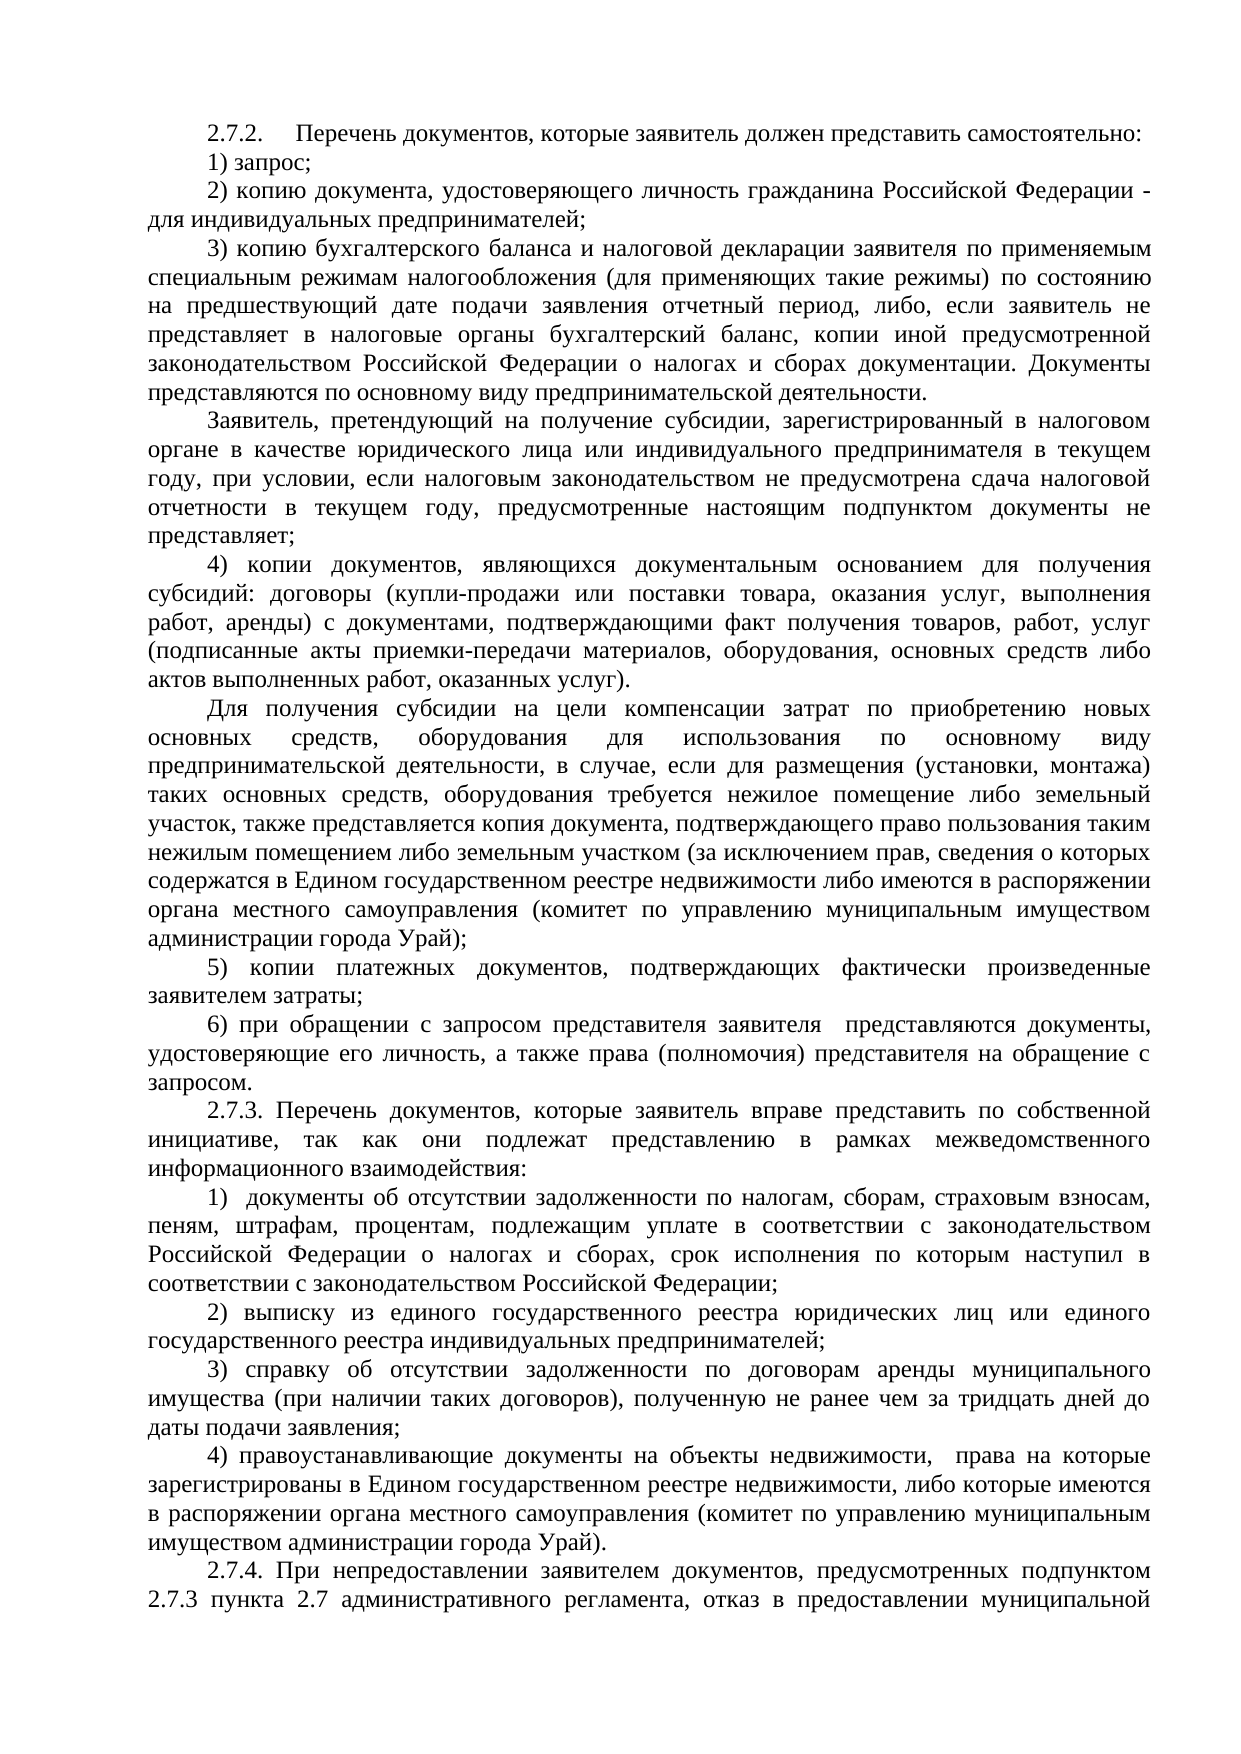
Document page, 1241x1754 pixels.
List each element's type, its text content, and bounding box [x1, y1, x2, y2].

text 3) справку об отсутствии задолженности по договорам аренды муниципального имущества (при наличии таких договоров), полученную не ранее чем за тридцать дней до даты подачи заявления; [148, 1354, 1152, 1441]
text 5) копии платежных документов, подтверждающих фактически произведенные заявителем затраты; [148, 952, 1152, 1009]
text 6) при обращении с запросом представителя заявителя представляются документы, удостоверяющие его личность, а также права (полномочия) представителя на обращение с запросом. [148, 1009, 1152, 1096]
text 4) правоустанавливающие документы на объекты недвижимости, права на которые зарегистрированы в Едином государственном реестре недвижимости, либо которые имеются в распоряжении органа местного самоуправления (комитет по управлению муниципальным имуществом администрации города Урай). [148, 1441, 1152, 1556]
text 2.7.2. Перечень документов, которые заявитель должен представить самостоятельно: [148, 118, 1152, 147]
text 2.7.3. Перечень документов, которые заявитель вправе представить по собственной инициативе, так как они подлежат представлению в рамках межведомственного информационного взаимодействия: [148, 1096, 1152, 1182]
text 1) документы об отсутствии задолженности по налогам, сборам, страховым взносам, пеням, штрафам, процентам, подлежащим уплате в соответствии с законодательством Российской Федерации о налогах и сборах, срок исполнения по которым наступил в соответствии с законодательством Российской Федерации; [148, 1182, 1152, 1297]
text Заявитель, претендующий на получение субсидии, зарегистрированный в налоговом органе в качестве юридического лица или индивидуального предпринимателя в текущем году, при условии, если налоговым законодательством не предусмотрена сдача налоговой отчетности в текущем году, предусмотренные настоящим подпунктом документы не представляет; [148, 406, 1152, 549]
text 1) запрос; [148, 147, 1152, 176]
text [148, 1556, 1152, 1613]
text Для получения субсидии на цели компенсации затрат по приобретению новых основных средств, оборудования для использования по основному виду предпринимательской деятельности, в случае, если для размещения (установки, монтажа) таких основных средств, оборудования требуется нежилое помещение либо земельный участок, также представляется копия документа, подтверждающего право пользования таким нежилым помещением либо земельным участком (за исключением прав, сведения о которых содержатся в Едином государственном реестре недвижимости либо имеются в распоряжении органа местного самоуправления (комитет по управлению муниципальным имуществом администрации города Урай); [148, 693, 1152, 952]
text 2) копию документа, удостоверяющего личность гражданина Российской Федерации - для индивидуальных предпринимателей; [148, 176, 1152, 233]
text 2) выписку из единого государственного реестра юридических лиц или единого государственного реестра индивидуальных предпринимателей; [148, 1297, 1152, 1354]
text 4) копии документов, являющихся документальным основанием для получения субсидий: договоры (купли-продажи или поставки товара, оказания услуг, выполнения работ, аренды) с документами, подтверждающими факт получения товаров, работ, услуг (подписанные акты приемки-передачи материалов, оборудования, основных средств либо актов выполненных работ, оказанных услуг). [148, 549, 1152, 693]
text 3) копию бухгалтерского баланса и налоговой декларации заявителя по применяемым специальным режимам налогообложения (для применяющих такие режимы) по состоянию на предшествующий дате подачи заявления отчетный период, либо, если заявитель не представляет в налоговые органы бухгалтерский баланс, копии иной предусмотренной законодательством Российской Федерации о налогах и сборах документации. Документы представляются по основному виду предпринимательской деятельности. [148, 233, 1152, 406]
